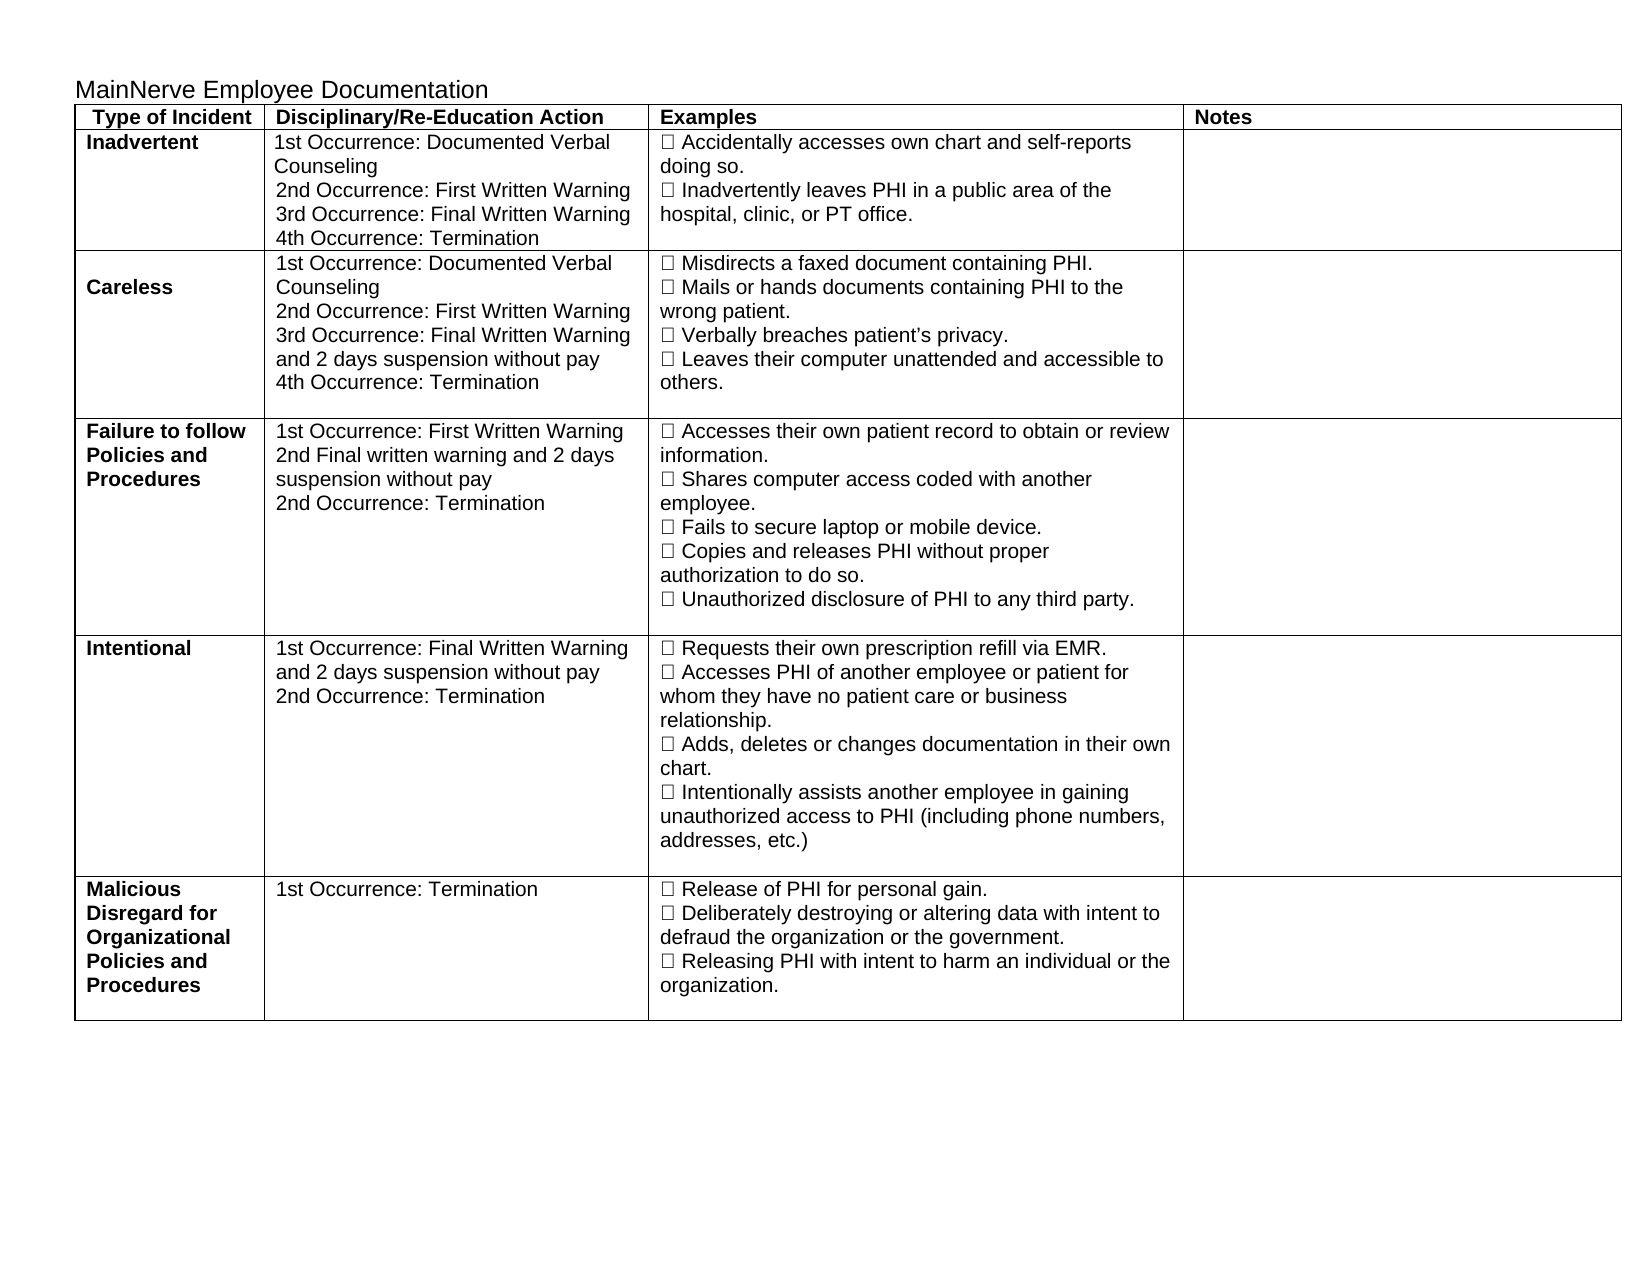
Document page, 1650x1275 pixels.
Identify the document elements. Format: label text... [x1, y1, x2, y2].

table_cell  Requests their own prescription refill via EMR.  Accesses PHI of another employee or patient for whom they have no patient care or business relationship.  Adds, deletes or changes documentation in their own chart.  Intentionally assists another employee in gaining unauthorized access to PHI (including phone numbers, addresses, etc.) [649, 636, 1183, 876]
table_cell 1st Occurrence: Termination [265, 877, 648, 1020]
table_cell  Accesses their own patient record to obtain or review information.  Shares computer access coded with another employee.  Fails to secure laptop or mobile device.  Copies and releases PHI without proper authorization to do so.  Unauthorized disclosure of PHI to any third party. [649, 419, 1183, 635]
table_cell  Misdirects a faxed document containing PHI.  Mails or hands documents containing PHI to the wrong patient.  Verbally breaches patient’s privacy.  Leaves their computer unattended and accessible to others. [649, 251, 1183, 418]
table_cell  Accidentally accesses own chart and self-reports doing so.  Inadvertently leaves PHI in a public area of the hospital, clinic, or PT office. [649, 130, 1183, 249]
table_cell  Release of PHI for personal gain.  Deliberately destroying or altering data with intent to defraud the organization or the government.  Releasing PHI with intent to harm an individual or the organization. [649, 877, 1183, 1020]
table_cell [1184, 251, 1621, 418]
text MainNerve Employee Documentation [75, 75, 1575, 104]
table_cell Malicious Disregard for Organizational Policies and Procedures [76, 877, 264, 1020]
table_header Disciplinary/Re-Education Action [265, 105, 648, 129]
table_cell [1184, 877, 1621, 1020]
table_cell 1st Occurrence: Documented Verbal Counseling 2nd Occurrence: First Written Warning 3rd Occurrence: Final Written Warning 4th Occurrence: Termination [265, 130, 648, 249]
table_cell [1184, 130, 1621, 249]
table_cell Intentional [76, 636, 264, 876]
table_cell [1184, 636, 1621, 876]
table_cell Failure to follow Policies and Procedures [76, 419, 264, 635]
table_cell 1st Occurrence: Final Written Warning and 2 days suspension without pay 2nd Occurrence: Termination [265, 636, 648, 876]
table_header Examples [649, 105, 1183, 129]
table_cell Careless [76, 251, 264, 418]
table_header Notes [1184, 105, 1621, 129]
table_cell 1st Occurrence: Documented Verbal Counseling 2nd Occurrence: First Written Warning 3rd Occurrence: Final Written Warning and 2 days suspension without pay 4th Occurrence: Termination [265, 251, 648, 418]
table_header Type of Incident [76, 105, 264, 129]
table_cell Inadvertent [76, 130, 264, 249]
table_cell [1184, 419, 1621, 635]
table_cell 1st Occurrence: First Written Warning 2nd Final written warning and 2 days suspension without pay 2nd Occurrence: Termination [265, 419, 648, 635]
